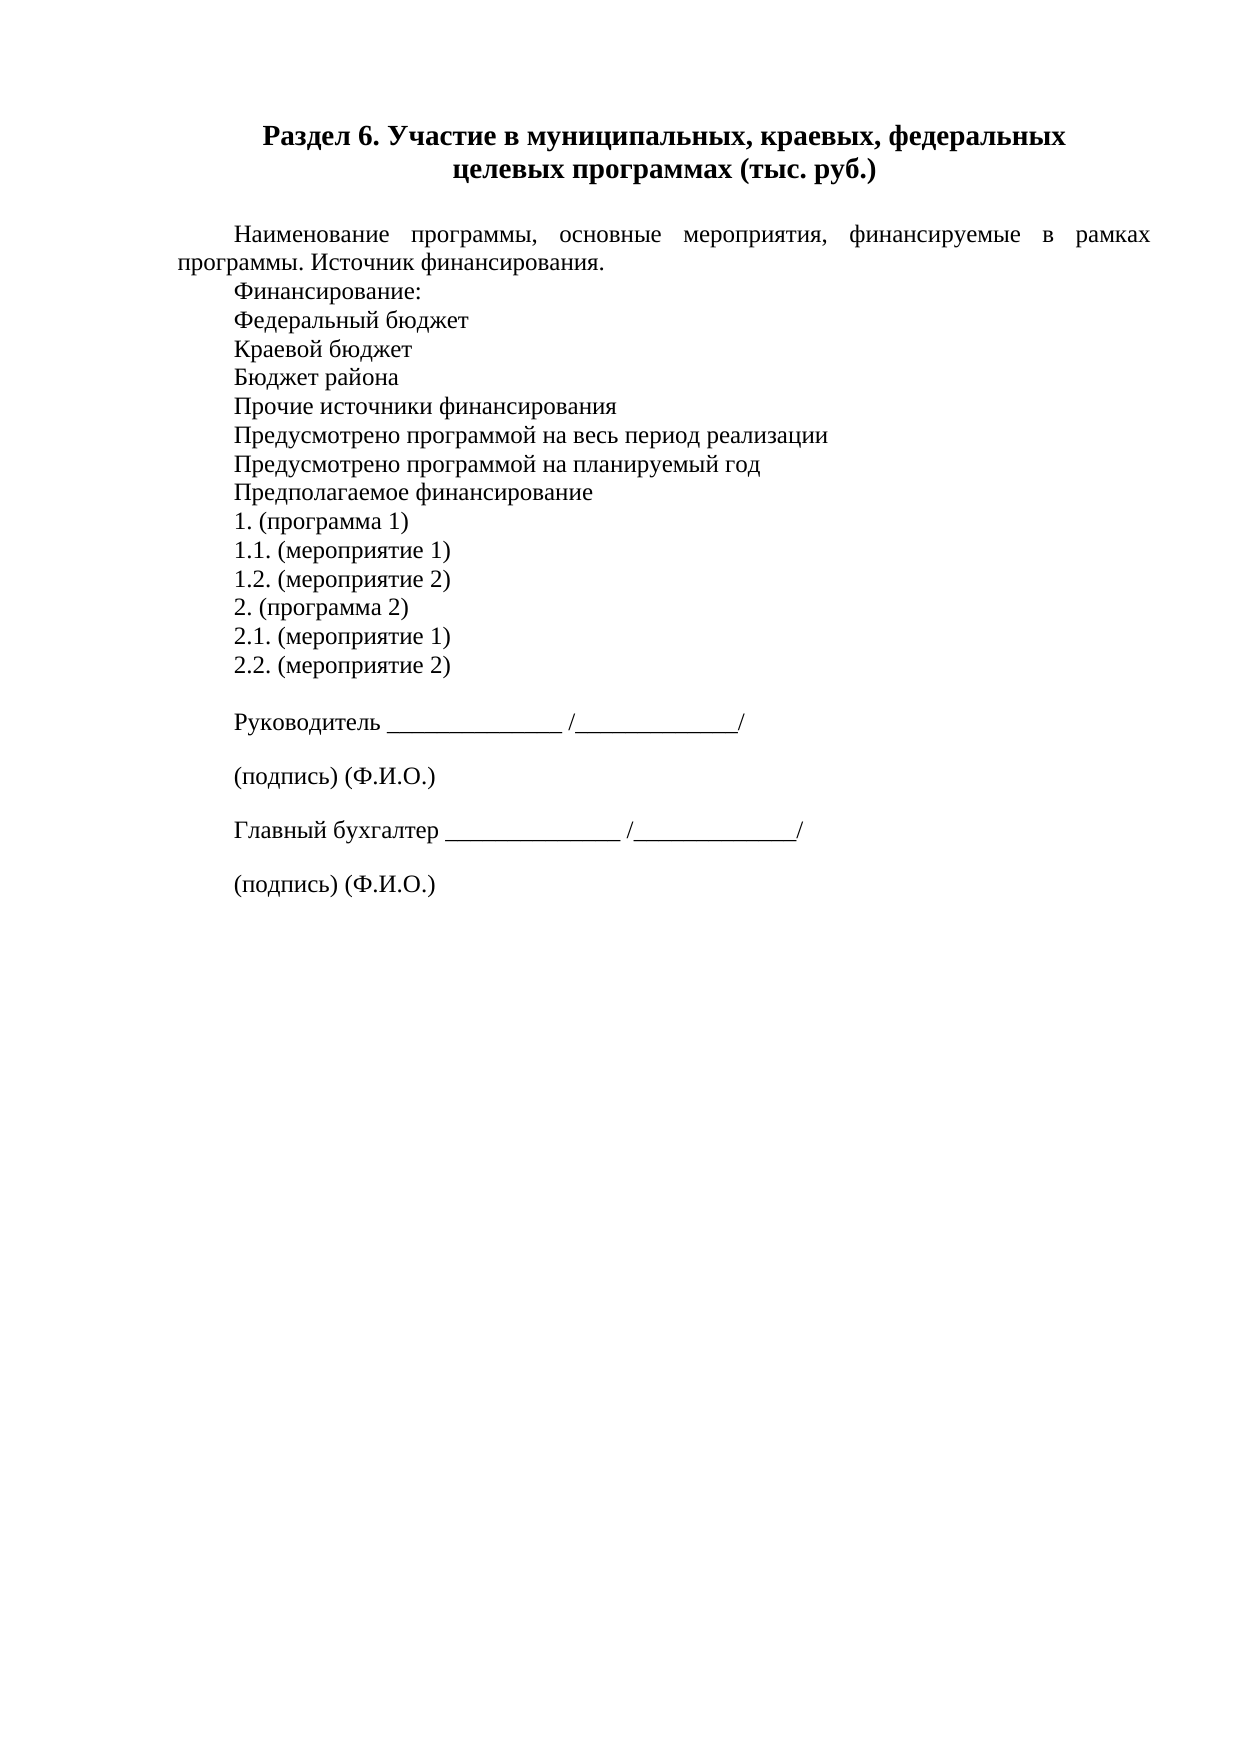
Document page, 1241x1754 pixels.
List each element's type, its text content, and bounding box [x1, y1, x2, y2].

text 1. (программа 1) [177, 506, 1152, 535]
text Финансирование: [177, 276, 1152, 305]
text 2. (программа 2) [177, 592, 1152, 621]
text Предполагаемое финансирование [177, 477, 1152, 506]
text Наименование программы, основные мероприятия, финансируемые в рамках программы. Источник финансирования. [177, 219, 1152, 276]
text Бюджет района [177, 362, 1152, 391]
text Краевой бюджет [177, 334, 1152, 362]
text (подпись) (Ф.И.О.) [177, 761, 1152, 790]
text Руководитель ______________ /_____________/ [177, 707, 1152, 736]
text (подпись) (Ф.И.О.) [177, 869, 1152, 897]
text Прочие источники финансирования [177, 391, 1152, 420]
text Предусмотрено программой на весь период реализации [177, 420, 1152, 449]
text целевых программах (тыс. руб.) [177, 152, 1152, 185]
text Федеральный бюджет [177, 305, 1152, 334]
text 1.2. (мероприятие 2) [177, 564, 1152, 592]
text Главный бухгалтер ______________ /_____________/ [177, 815, 1152, 844]
text 2.2. (мероприятие 2) [177, 650, 1152, 679]
text 2.1. (мероприятие 1) [177, 621, 1152, 650]
text 1.1. (мероприятие 1) [177, 535, 1152, 564]
text Предусмотрено программой на планируемый год [177, 449, 1152, 477]
text Раздел 6. Участие в муниципальных, краевых, федеральных [177, 118, 1152, 152]
